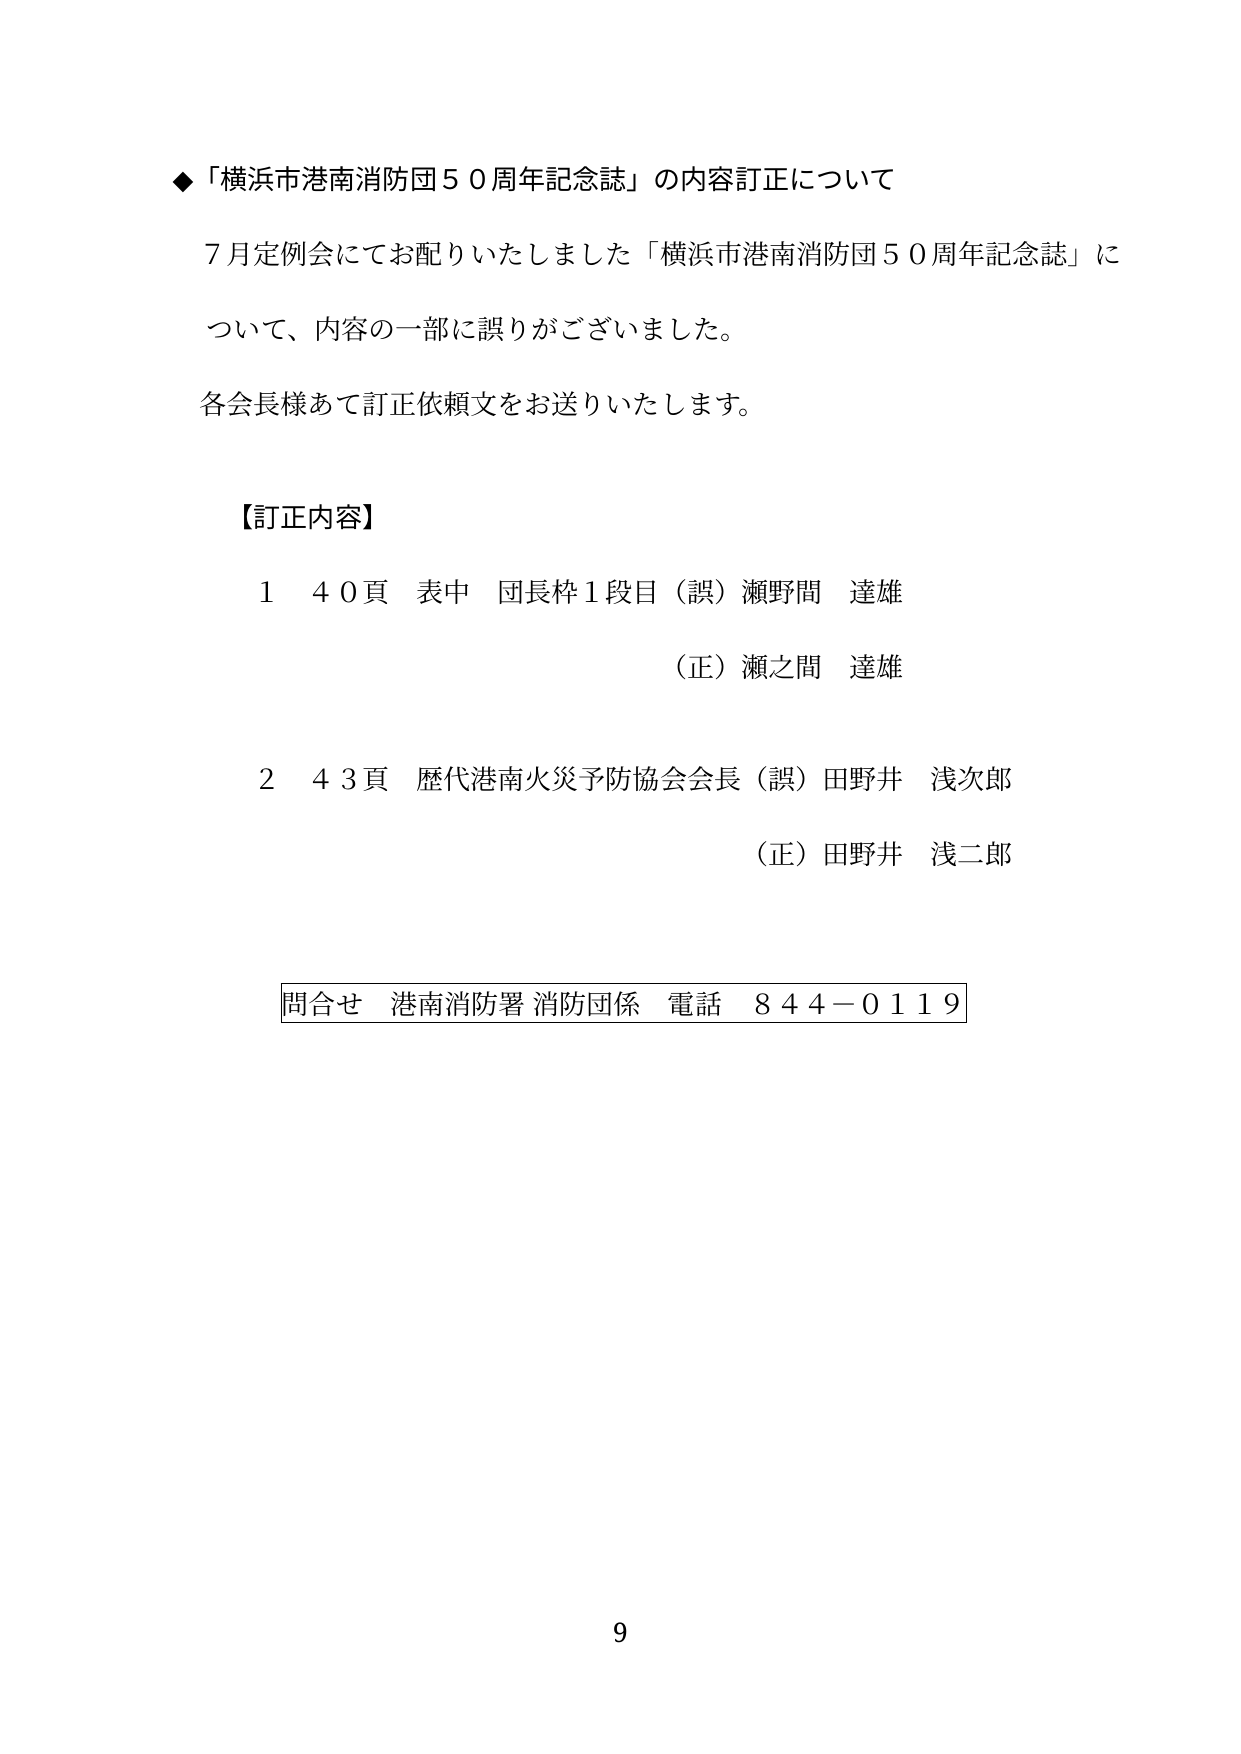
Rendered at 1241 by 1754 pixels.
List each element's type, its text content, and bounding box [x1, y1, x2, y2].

text ◆「横浜市港南消防団５０周年記念誌」の内容訂正について [118, 141, 1122, 216]
text 問合せ 港南消防署 消防団係 電話 ８４４－０１１９ [185, 966, 1122, 1041]
text ７月定例会にてお配りいたしました「横浜市港南消防団５０周年記念誌」について、内容の一部に誤りがございました。 [199, 216, 1122, 366]
text 【訂正内容】 [118, 478, 1122, 553]
text （正）瀬之間 達雄 [118, 628, 1122, 703]
text 各会長様あて訂正依頼文をお送りいたします。 [118, 366, 1122, 441]
text １ ４０頁 表中 団長枠１段目（誤）瀬野間 達雄 [118, 553, 1122, 628]
text （正）田野井 浅二郎 [118, 816, 1122, 891]
text ２ ４３頁 歴代港南火災予防協会会長（誤）田野井 浅次郎 [118, 741, 1122, 816]
